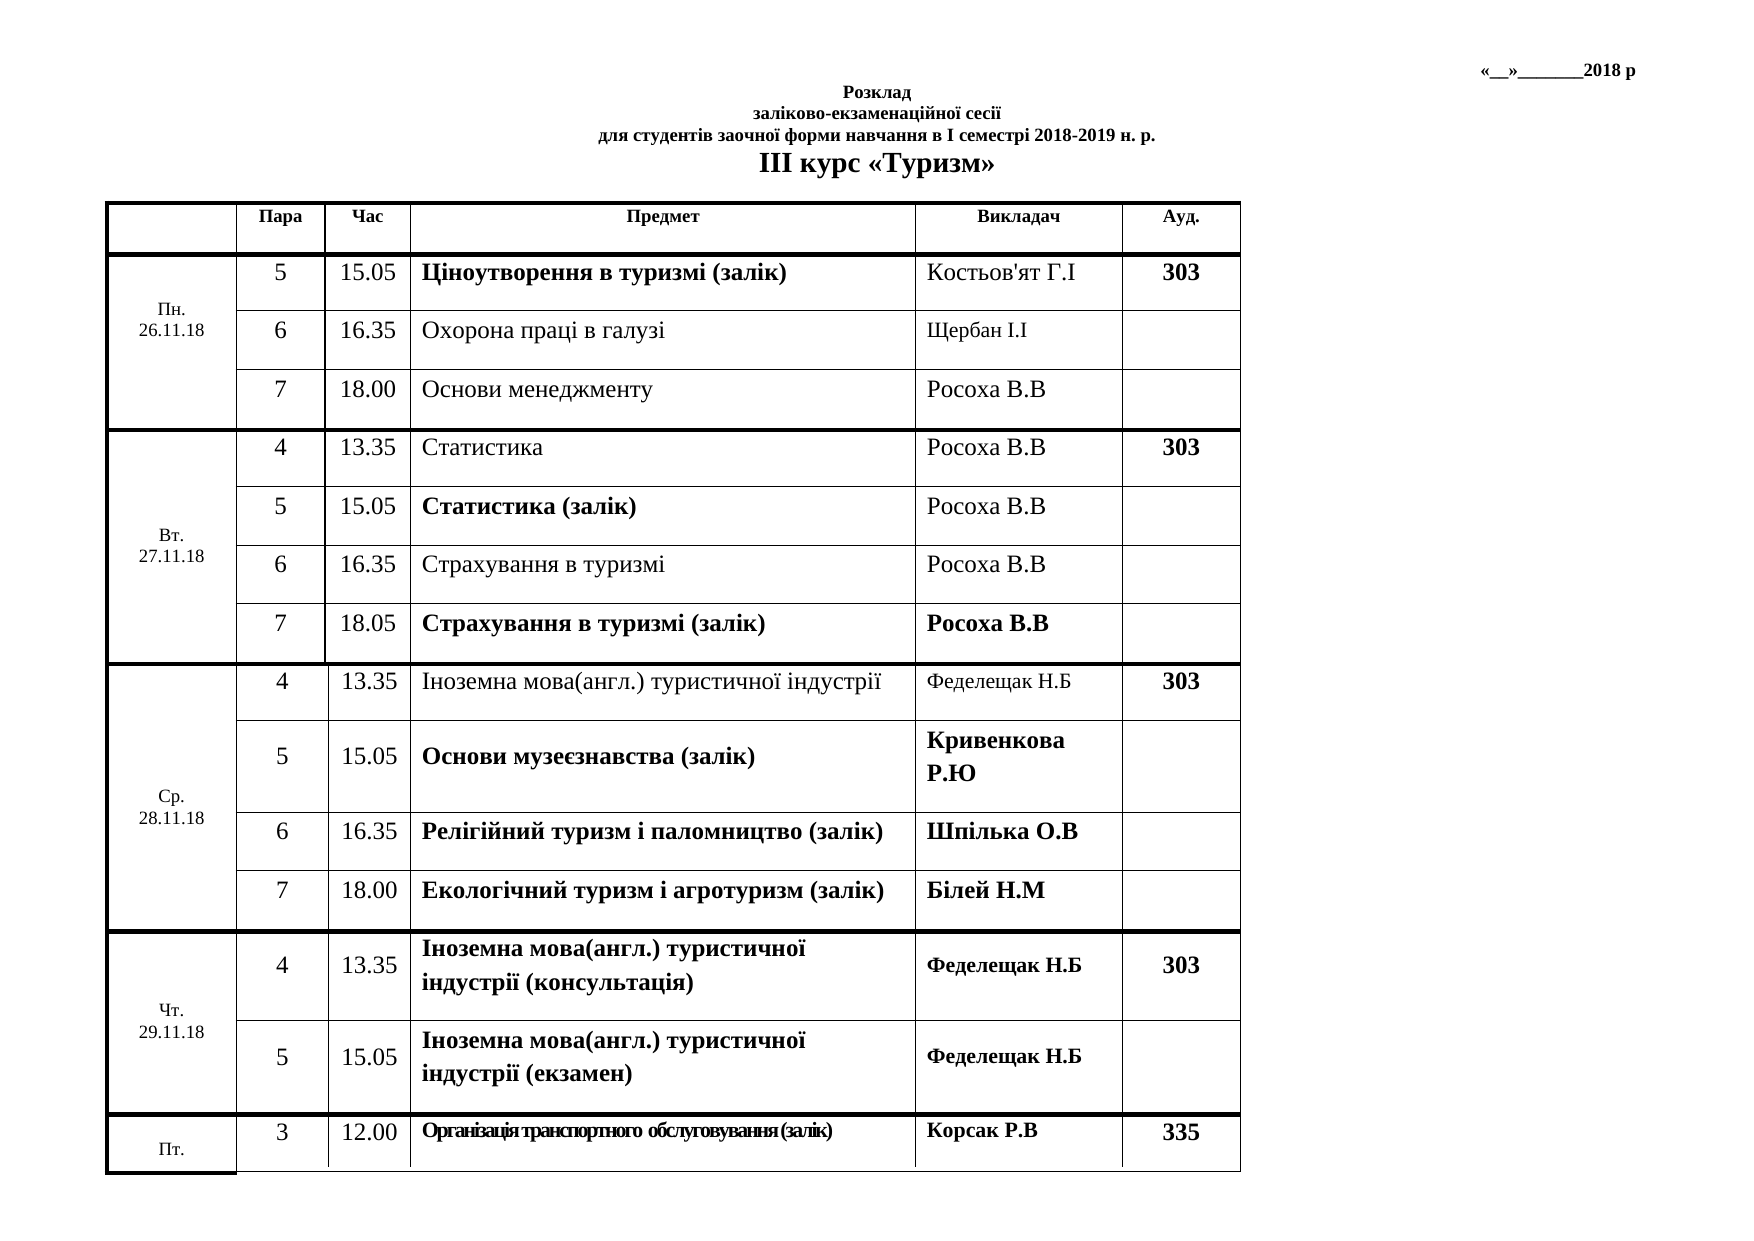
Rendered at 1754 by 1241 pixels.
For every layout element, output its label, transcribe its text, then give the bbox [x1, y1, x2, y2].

table_cell 16.35 [326, 311, 410, 369]
table_cell 12.00 [328, 1117, 410, 1171]
table_cell 15.05 [329, 721, 410, 812]
table_cell 7 [237, 604, 324, 662]
table_cell Екологічний туризм і агротуризм (залік) [411, 871, 915, 929]
table_cell 13.35 [329, 666, 410, 720]
table_cell 7 [237, 871, 328, 929]
table_header Час [326, 205, 410, 252]
table_cell Ціноутворення в туризмі (залік) [411, 257, 915, 310]
table_cell 6 [237, 813, 328, 870]
table_header Ауд. [1123, 205, 1240, 252]
table_cell 5 [237, 487, 324, 544]
table_cell Страхування в туризмі [411, 546, 915, 603]
table_cell Основи музеєзнавства (залік) [411, 721, 915, 812]
table_cell [1123, 487, 1240, 544]
table_cell 18.00 [329, 871, 410, 929]
table_cell Охорона праці в галузі [411, 311, 915, 369]
text Розклад [118, 81, 1636, 102]
table_cell 16.35 [329, 813, 410, 870]
table_cell 303 [1123, 666, 1240, 720]
text для студентів заочної форми навчання в І семестрі 2018-2019 н. р. [118, 124, 1636, 145]
table_cell 303 [1123, 934, 1240, 1020]
table_cell 303 [1123, 432, 1240, 486]
table_cell Пт. 30.11.18 [109, 1117, 236, 1171]
table_cell 6 [237, 546, 324, 603]
table_cell 4 [237, 934, 328, 1020]
table_cell Основи менеджменту [411, 370, 915, 427]
table_cell 18.05 [326, 604, 410, 662]
table_cell Чт. 29.11.18 [109, 934, 236, 1112]
table_cell 303 [1123, 257, 1240, 310]
table_header [109, 205, 236, 252]
table_cell Росоха В.В [916, 487, 1122, 544]
text «__»_______2018 р [118, 59, 1636, 81]
table_cell Щербан І.І [916, 311, 1122, 369]
text заліково-екзаменаційної сесії [118, 102, 1636, 124]
table_cell Організація транспортного обслуговування (залік) [410, 1117, 915, 1171]
table_cell 15.05 [326, 487, 410, 544]
table_cell 4 [237, 666, 328, 720]
table_cell Іноземна мова(англ.) туристичної індустрії [411, 666, 915, 720]
table_cell 15.05 [326, 257, 410, 310]
table_cell 4 [237, 432, 324, 486]
table_cell 13.35 [326, 432, 410, 486]
table_cell 16.35 [326, 546, 410, 603]
table_cell Корсак Р.В [915, 1117, 1122, 1171]
table_cell 18.00 [326, 370, 410, 427]
table_cell 15.05 [329, 1021, 410, 1112]
table_cell 5 [237, 257, 324, 310]
table_cell [1123, 546, 1240, 603]
table_cell 5 [237, 1021, 328, 1112]
table_cell Білей Н.М [916, 871, 1122, 929]
table_cell 335 [1122, 1117, 1240, 1171]
table_cell 5 [237, 721, 328, 812]
table_cell Феделещак Н.Б [916, 666, 1122, 720]
table_cell [1123, 370, 1240, 427]
text ІІІ курс «Туризм» [118, 145, 1636, 179]
table_cell [1123, 311, 1240, 369]
table_cell Страхування в туризмі (залік) [411, 604, 915, 662]
table_cell Релігійний туризм і паломництво (залік) [411, 813, 915, 870]
table_cell Росоха В.В [916, 604, 1122, 662]
table_cell Вт. 27.11.18 [109, 432, 236, 662]
table_cell Ср. 28.11.18 [109, 666, 236, 929]
table_cell Кривенкова Р.Ю [916, 721, 1122, 812]
table_cell 3 [237, 1117, 328, 1171]
table_cell Росоха В.В [916, 370, 1122, 427]
table_cell [1123, 604, 1240, 662]
table_cell [1123, 721, 1240, 812]
table_header Предмет [411, 205, 915, 252]
table_cell Феделещак Н.Б [916, 1021, 1122, 1112]
table_cell Костьов'ят Г.І [916, 257, 1122, 310]
table_cell Статистика [411, 432, 915, 486]
table_cell [1123, 813, 1240, 870]
table_cell Пн. 26.11.18 [109, 257, 236, 427]
table_cell Статистика (залік) [411, 487, 915, 544]
table_cell Шпілька О.В [916, 813, 1122, 870]
table_cell 13.35 [329, 934, 410, 1020]
table_cell Феделещак Н.Б [916, 934, 1122, 1020]
table_header Викладач [916, 205, 1122, 252]
table_cell 7 [237, 370, 324, 427]
table_cell Іноземна мова(англ.) туристичної індустрії (екзамен) [411, 1021, 915, 1112]
table_cell 6 [237, 311, 324, 369]
table_cell [1123, 1021, 1240, 1112]
table_cell Росоха В.В [916, 432, 1122, 486]
table_cell Іноземна мова(англ.) туристичної індустрії (консультація) [411, 934, 915, 1020]
table_cell Росоха В.В [916, 546, 1122, 603]
table_header Пара [237, 205, 324, 252]
table_cell [1123, 871, 1240, 929]
